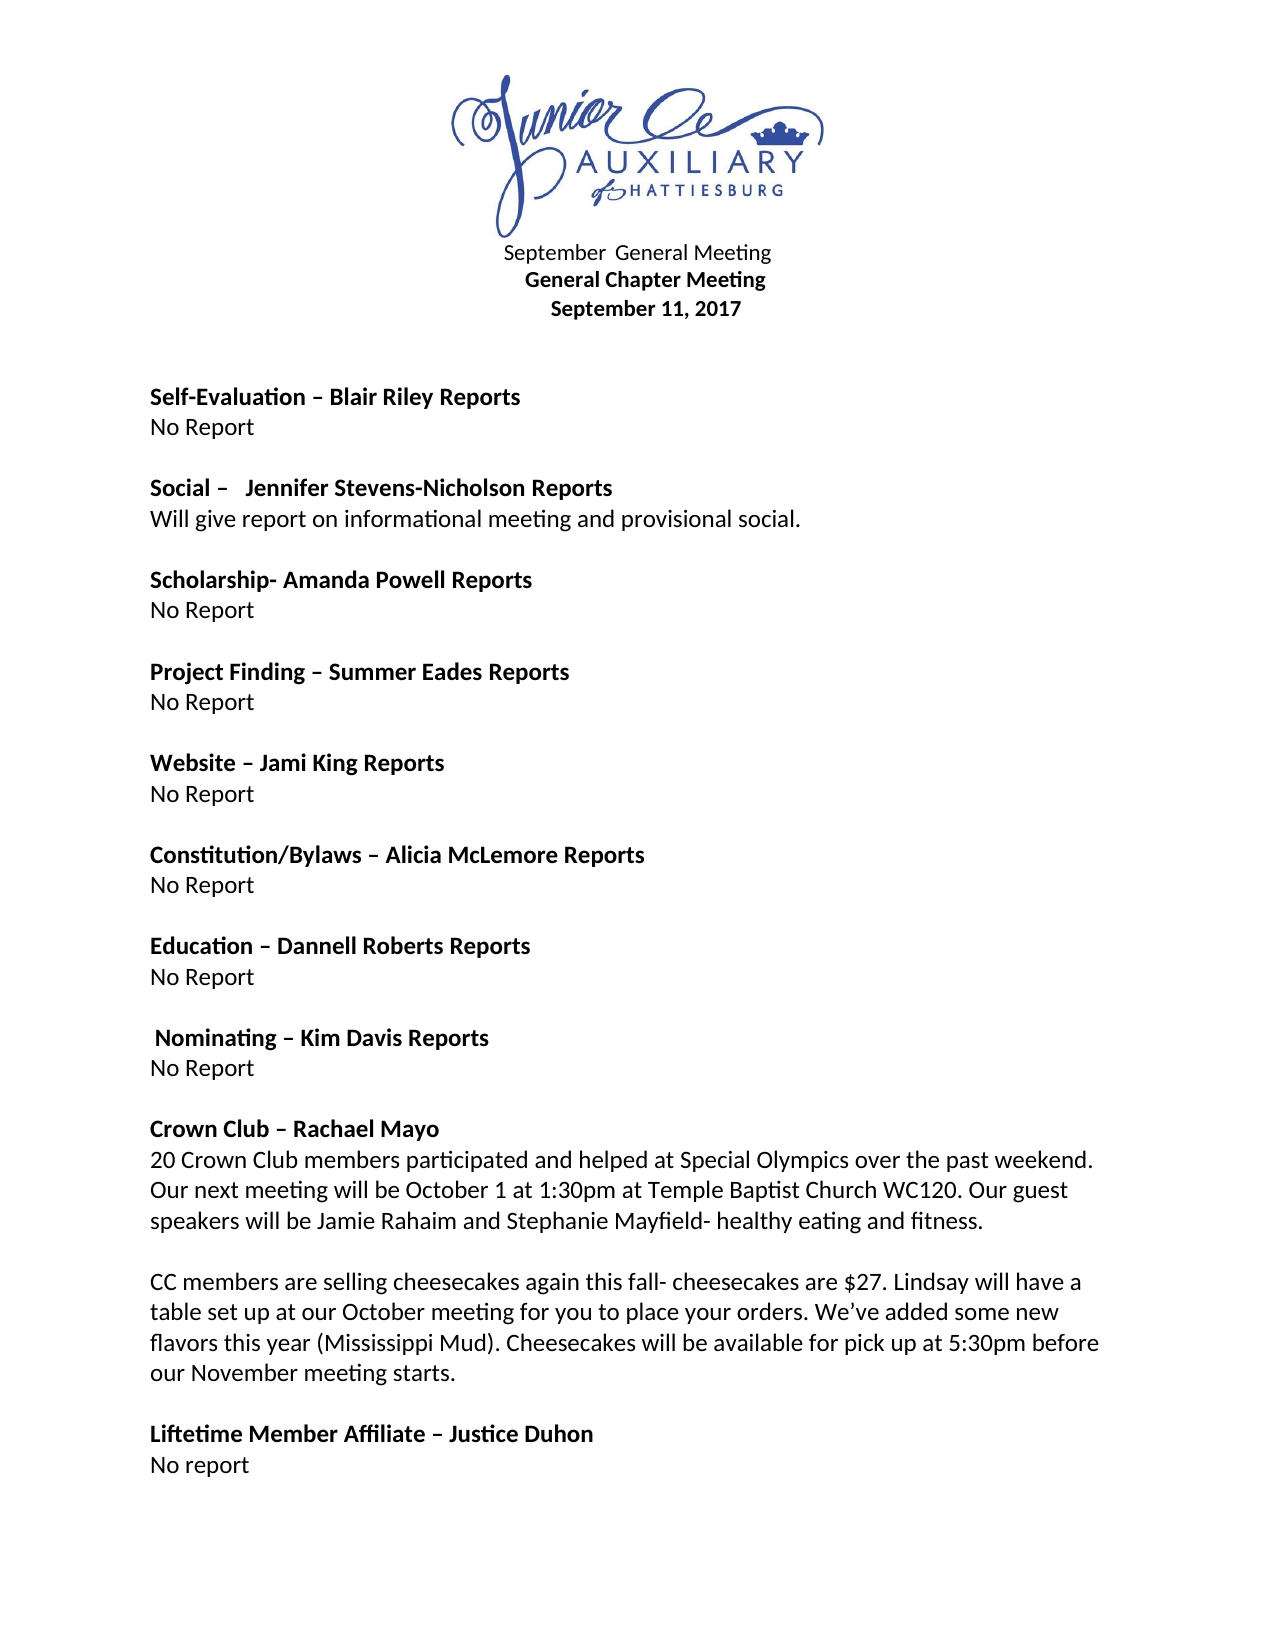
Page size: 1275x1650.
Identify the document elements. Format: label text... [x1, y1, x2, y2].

text No Report [150, 594, 1125, 625]
text Project Finding – Summer Eades Reports [150, 656, 1125, 686]
text Education – Dannell Roberts Reports [150, 930, 1125, 961]
text No Report [150, 411, 1125, 442]
text No report [150, 1449, 1125, 1480]
text Liftetime Member Affiliate – Justice Duhon [150, 1419, 1125, 1449]
text No Report [150, 961, 1125, 991]
text CC members are selling cheesecakes again this fall- cheesecakes are $27. Lindsay will have a table set up at our October meeting for you to place your orders. We’ve added some new flavors this year (Mississippi Mud). Cheesecakes will be available for pick up at 5:30pm before our November meeting starts. [150, 1266, 1125, 1388]
text Nominating – Kim Davis Reports [150, 1022, 1125, 1052]
text Our next meeting will be October 1 at 1:30pm at Temple Baptist Church WC120. Our guest speakers will be Jamie Rahaim and Stephanie Mayfield- healthy eating and fitness. [150, 1174, 1125, 1236]
text No Report [150, 778, 1125, 808]
text Social – Jennifer Stevens-Nicholson Reports [150, 472, 1125, 503]
text Scholarship- Amanda Powell Reports [150, 564, 1125, 594]
text No Report [150, 1052, 1125, 1083]
text No Report [150, 869, 1125, 900]
text No Report [150, 686, 1125, 717]
text Constitution/Bylaws – Alicia McLemore Reports [150, 839, 1125, 869]
text Crown Club – Rachael Mayo [150, 1113, 1125, 1144]
text Self-Evaluation – Blair Riley Reports [150, 381, 1125, 411]
text Will give report on informational meeting and provisional social. [150, 503, 1125, 533]
text 20 Crown Club members participated and helped at Special Olympics over the past weekend. [150, 1144, 1125, 1174]
text Website – Jami King Reports [150, 747, 1125, 778]
picture [451, 75, 824, 238]
